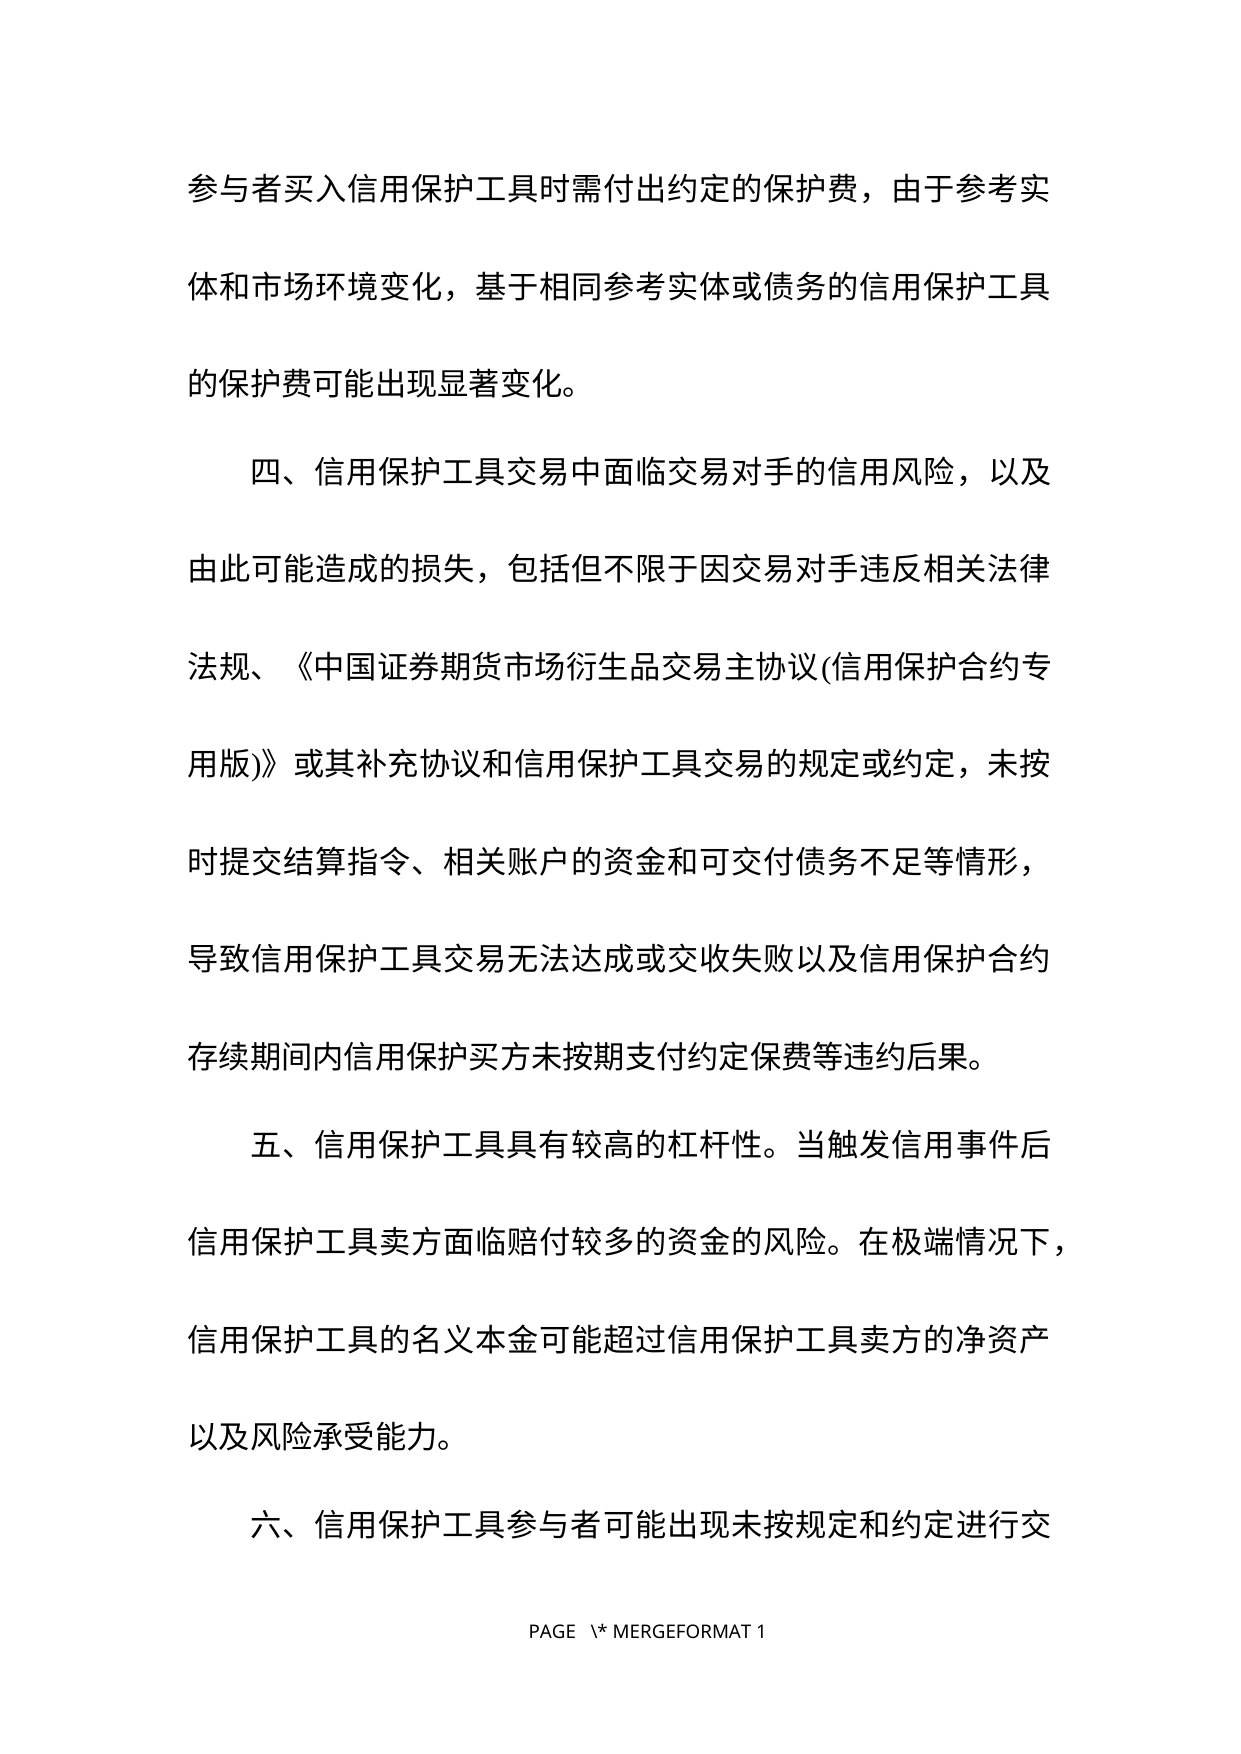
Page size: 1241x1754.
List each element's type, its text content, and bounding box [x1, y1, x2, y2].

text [187, 1490, 1053, 1555]
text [187, 154, 1053, 414]
text 五、信用保护工具具有较高的杠杆性。当触发信用事件后，信用保护工具卖方面临赔付较多的资金的风险。在极端情况下，信用保护工具的名义本金可能超过信用保护工具卖方的净资产以及风险承受能力。 [187, 1110, 1053, 1467]
text 四、信用保护工具交易中面临交易对手的信用风险，以及由此可能造成的损失，包括但不限于因交易对手违反相关法律法规、《中国证券期货市场衍生品交易主协议(信用保护合约专用版)》或其补充协议和信用保护工具交易的规定或约定，未按时提交结算指令、相关账户的资金和可交付债务不足等情形，导致信用保护工具交易无法达成或交收失败以及信用保护合约存续期间内信用保护买方未按期支付约定保费等违约后果。 [187, 437, 1053, 1087]
